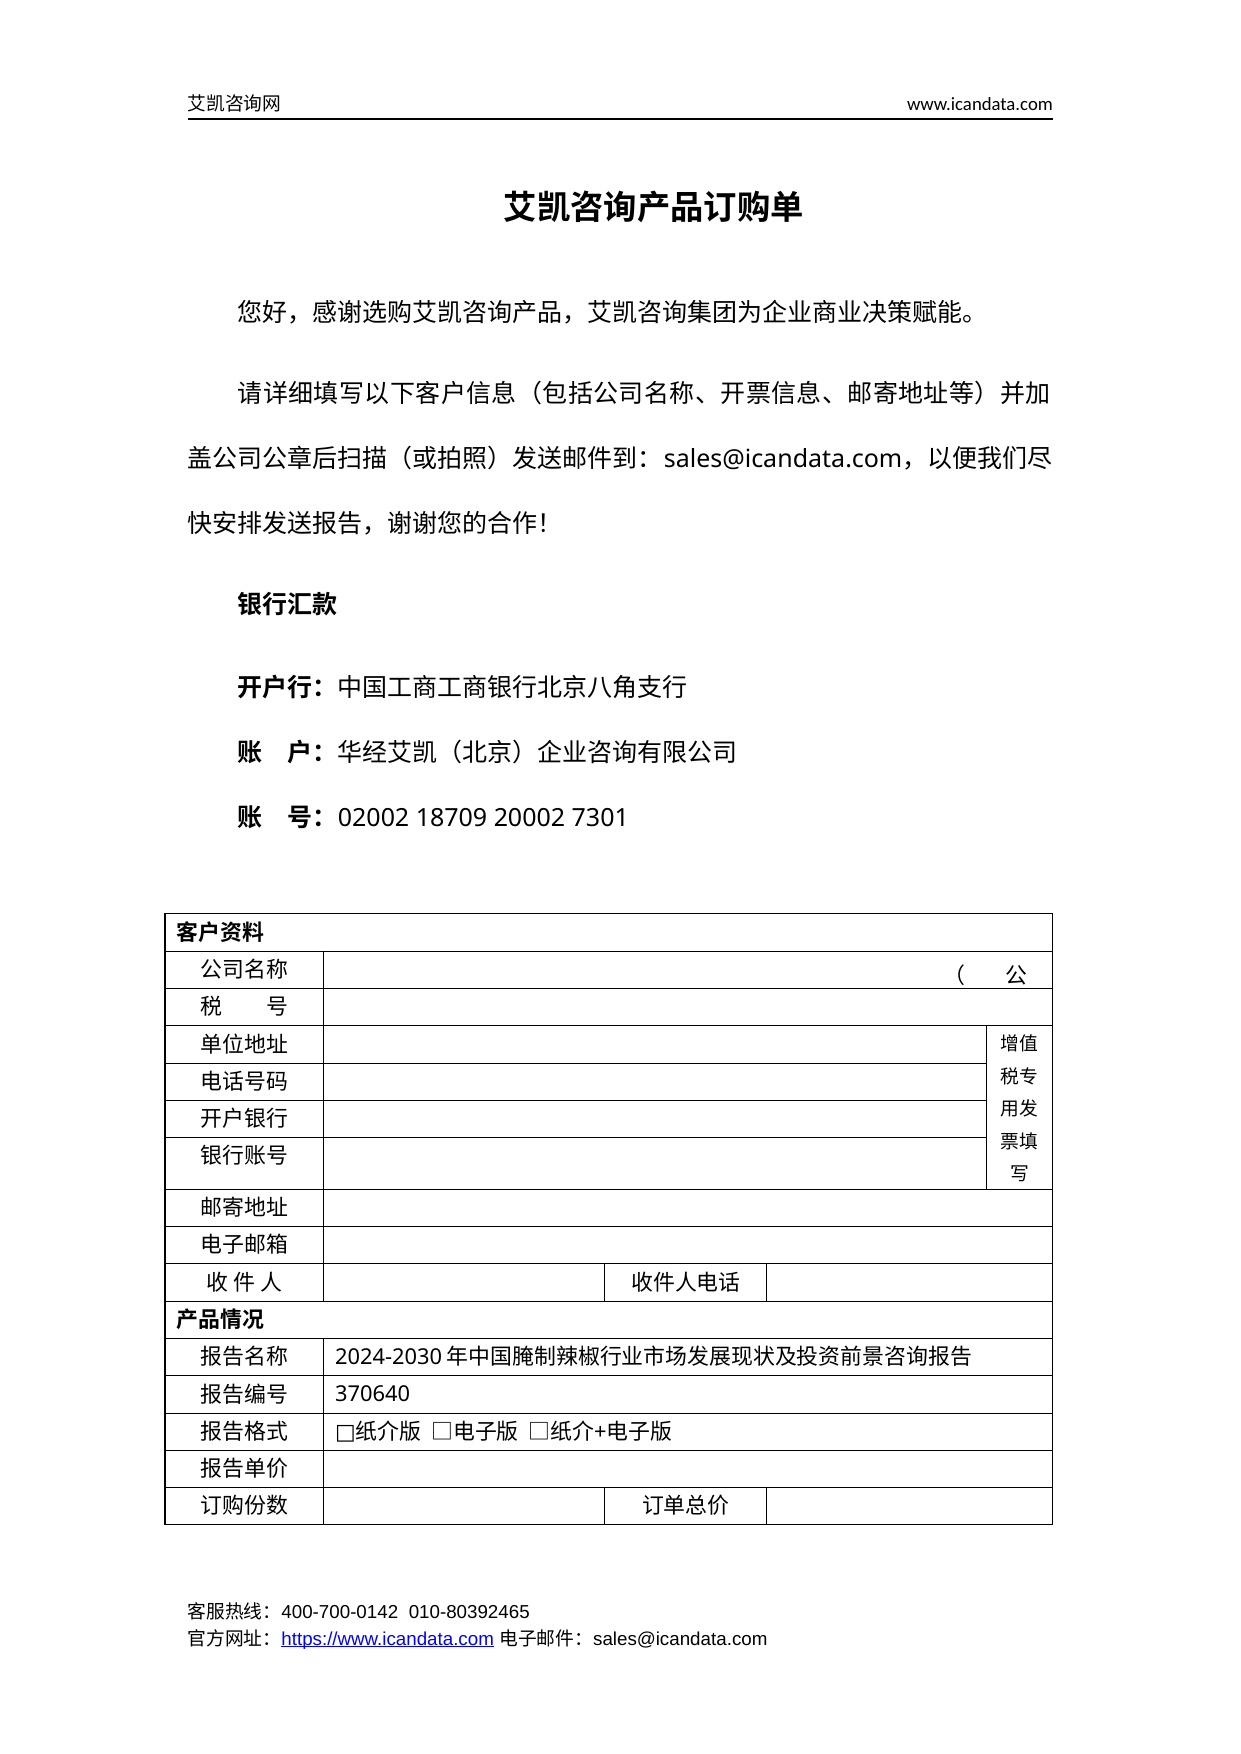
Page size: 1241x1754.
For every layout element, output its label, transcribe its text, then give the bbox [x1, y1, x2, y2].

table_cell 银行账号 [166, 1138, 323, 1189]
table_cell [767, 1488, 1052, 1524]
table_cell 税 号 [166, 989, 323, 1025]
text 请详细填写以下客户信息（包括公司名称、开票信息、邮寄地址等）并加盖公司公章后扫描（或拍照）发送邮件到：sales@icandata.com，以便我们尽快安排发送报告，谢谢您的合作！ [187, 359, 1053, 554]
table_cell 电子邮箱 [166, 1227, 323, 1263]
table_cell [324, 1227, 1052, 1263]
table_cell 收 件 人 [166, 1264, 323, 1301]
table_cell 开户银行 [166, 1101, 323, 1137]
table_cell [324, 1064, 986, 1100]
table_cell 单位地址 [166, 1026, 323, 1062]
text 银行汇款 [187, 570, 1053, 635]
table_cell 报告名称 [166, 1339, 323, 1375]
table_cell 收件人电话 [605, 1264, 766, 1301]
table_cell [324, 1138, 986, 1189]
table_cell 邮寄地址 [166, 1190, 323, 1226]
table_cell 公司名称 [166, 952, 323, 988]
table_cell [324, 1488, 604, 1524]
table_cell [324, 952, 1052, 988]
table_cell [324, 1026, 986, 1062]
table_cell [324, 1190, 1052, 1226]
table_cell 2024-2030年中国腌制辣椒行业市场发展现状及投资前景咨询报告 [324, 1339, 1052, 1375]
table_cell 电话号码 [166, 1064, 323, 1100]
text 账 户：华经艾凯（北京）企业咨询有限公司 [187, 718, 1053, 783]
text 账 号：02002 18709 20002 7301 [187, 783, 1053, 848]
table_cell 产品情况 [166, 1302, 1052, 1338]
table_cell 增值税专用发票填写 [987, 1026, 1052, 1189]
table_header 客户资料 [166, 914, 1052, 951]
table_cell [767, 1264, 1052, 1301]
table_cell 订购份数 [166, 1488, 323, 1524]
table_cell 报告编号 [166, 1376, 323, 1412]
table_cell 370640 [324, 1376, 1052, 1412]
table_cell □纸介版 □电子版 □纸介+电子版 [324, 1414, 1052, 1450]
text 开户行：中国工商工商银行北京八角支行 [187, 653, 1053, 718]
table_cell [324, 1264, 604, 1301]
text 艾凯咨询产品订购单 [187, 172, 1053, 237]
table_cell [324, 989, 1052, 1025]
table_cell 订单总价 [605, 1488, 766, 1524]
table_cell 报告格式 [166, 1414, 323, 1450]
table_cell [324, 1451, 1052, 1487]
text 您好，感谢选购艾凯咨询产品，艾凯咨询集团为企业商业决策赋能。 [187, 278, 1053, 343]
table_cell [324, 1101, 986, 1137]
table_cell 报告单价 [166, 1451, 323, 1487]
